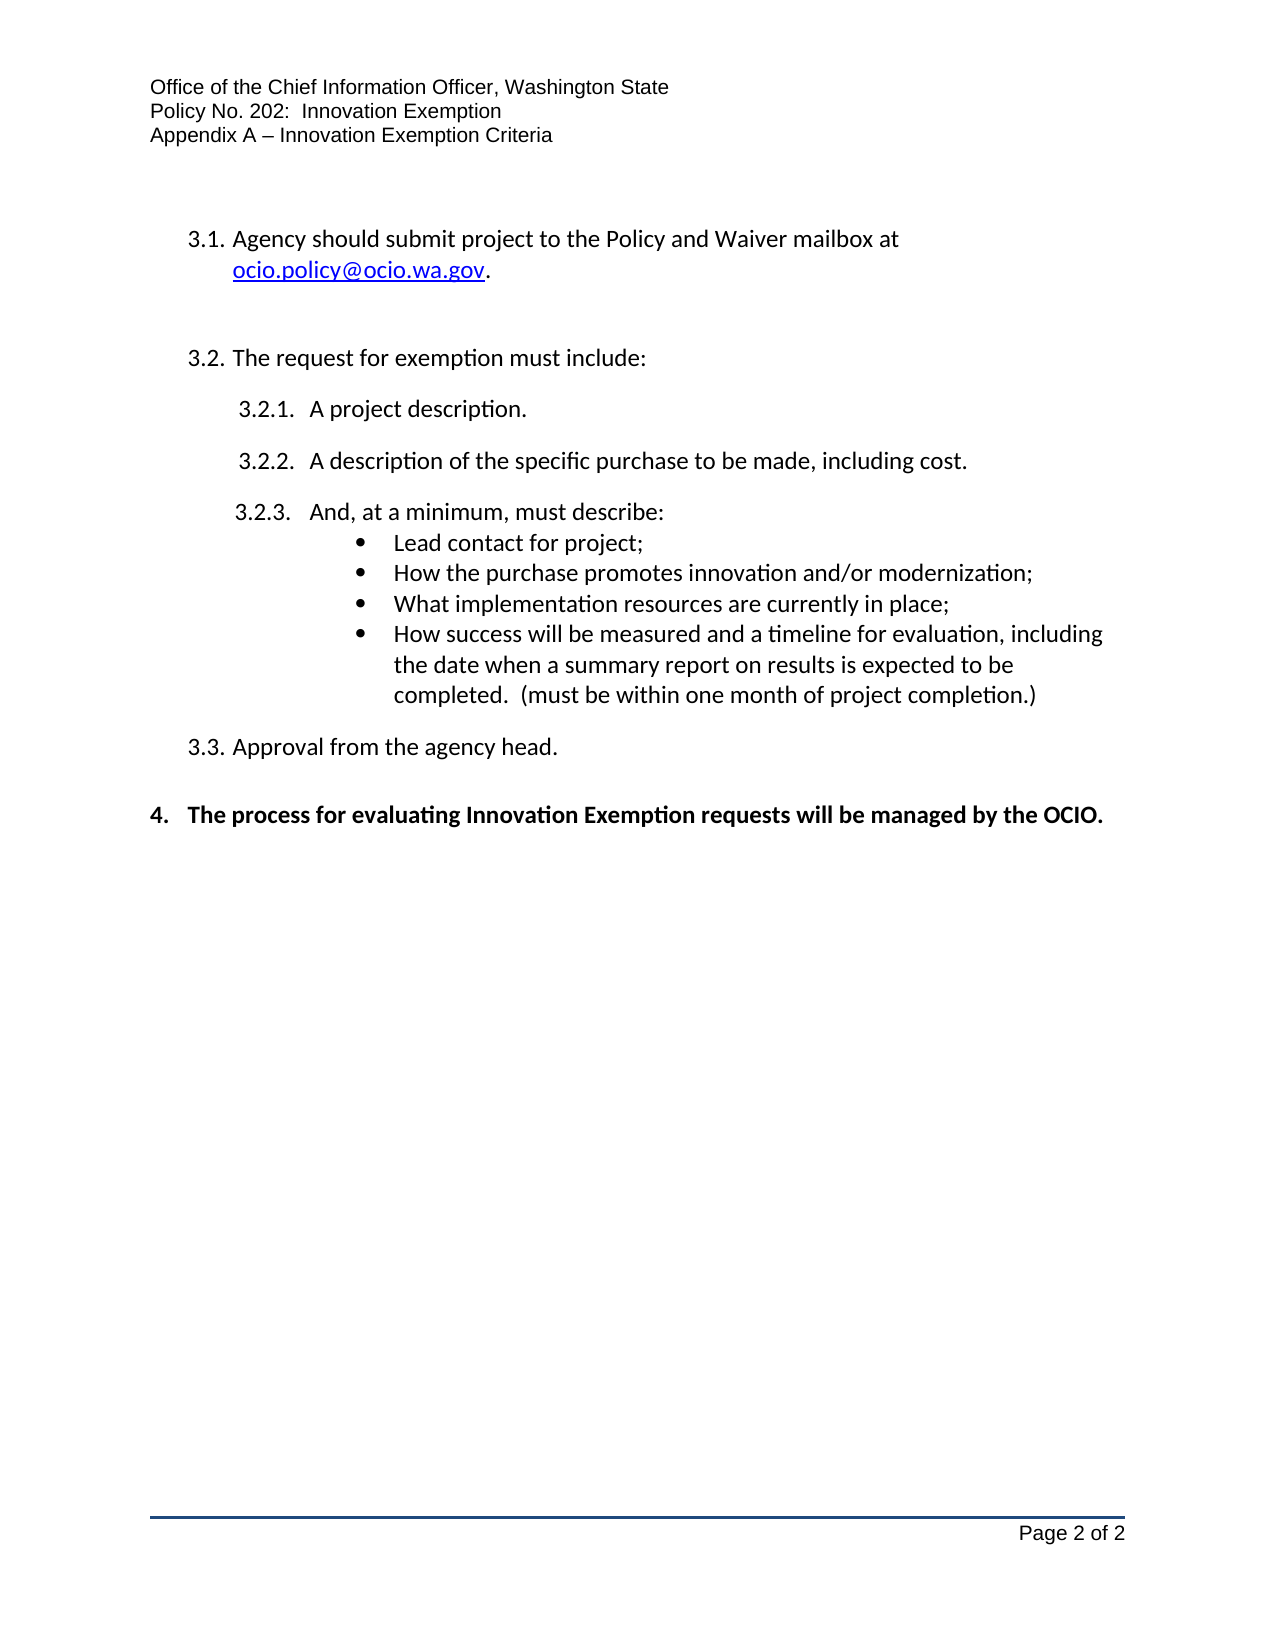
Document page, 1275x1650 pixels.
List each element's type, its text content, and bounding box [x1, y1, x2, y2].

subtitle Lead contact for project; [356, 527, 1125, 557]
subtitle Approval from the agency head. [187, 731, 1125, 799]
subtitle A project description. [238, 393, 1125, 424]
subtitle The process for evaluating Innovation Exemption requests will be managed by the OCIO. [150, 799, 1125, 830]
subtitle The request for exemption must include: [187, 342, 1125, 373]
subtitle A description of the specific purchase to be made, including cost. [238, 445, 1125, 475]
subtitle What implementation resources are currently in place; [356, 588, 1125, 618]
subtitle Agency should submit project to the Policy and Waiver mailbox at ocio.policy@ocio.wa.gov. [187, 223, 1125, 342]
subtitle And, at a minimum, must describe: [234, 496, 1125, 527]
subtitle How success will be measured and a timeline for evaluation, including the date when a summary report on results is expected to be completed. (must be within one month of project completion.) [356, 618, 1125, 710]
subtitle How the purchase promotes innovation and/or modernization; [356, 557, 1125, 588]
